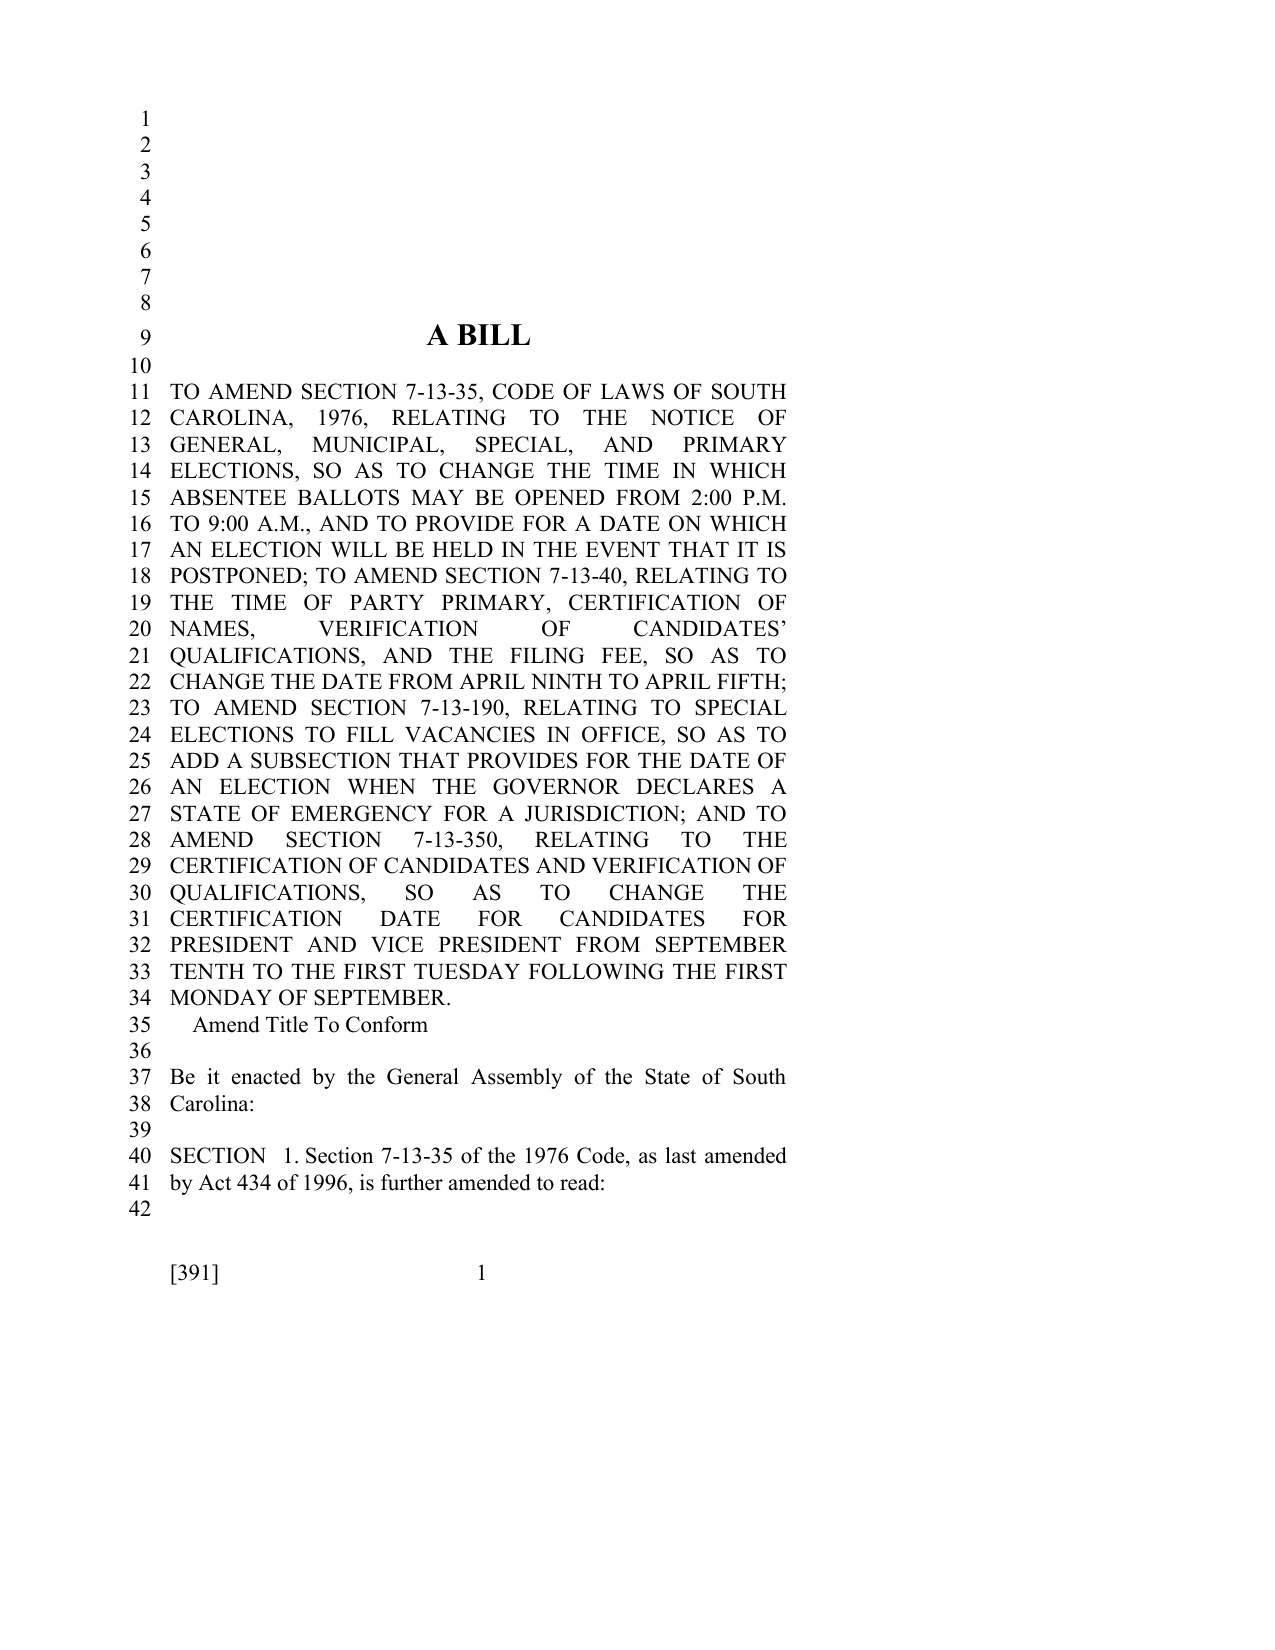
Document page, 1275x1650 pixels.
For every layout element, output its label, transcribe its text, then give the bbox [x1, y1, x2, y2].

text SECTION 1. Section 7-13-35 of the 1976 Code, as last amended by Act 434 of 1996, is further amended to read: [169, 1142, 787, 1195]
text A BILL [169, 316, 787, 352]
text TO AMEND SECTION 7-13-35, CODE OF LAWS OF SOUTH CAROLINA, 1976, RELATING TO THE NOTICE OF GENERAL, MUNICIPAL, SPECIAL, AND PRIMARY ELECTIONS, SO AS TO CHANGE THE TIME IN WHICH ABSENTEE BALLOTS MAY BE OPENED FROM 2:00 P.M. TO 9:00 A.M., AND TO PROVIDE FOR A DATE ON WHICH AN ELECTION WILL BE HELD IN THE EVENT THAT IT IS POSTPONED; TO AMEND SECTION 7-13-40, RELATING TO THE TIME OF PARTY PRIMARY, CERTIFICATION OF NAMES, VERIFICATION OF CANDIDATES’ QUALIFICATIONS, AND THE FILING FEE, SO AS TO CHANGE THE DATE FROM APRIL NINTH TO APRIL FIFTH; TO AMEND SECTION 7-13-190, RELATING TO SPECIAL ELECTIONS TO FILL VACANCIES IN OFFICE, SO AS TO ADD A SUBSECTION THAT PROVIDES FOR THE DATE OF AN ELECTION WHEN THE GOVERNOR DECLARES A STATE OF EMERGENCY FOR A JURISDICTION; AND TO AMEND SECTION 7-13-350, RELATING TO THE CERTIFICATION OF CANDIDATES AND VERIFICATION OF QUALIFICATIONS, SO AS TO CHANGE THE CERTIFICATION DATE FOR CANDIDATES FOR PRESIDENT AND VICE PRESIDENT FROM SEPTEMBER TENTH TO THE FIRST TUESDAY FOLLOWING THE FIRST MONDAY OF SEPTEMBER. [169, 378, 787, 1011]
text Be it enacted by the General Assembly of the State of South Carolina: [169, 1063, 787, 1116]
text Amend Title To Conform [169, 1011, 787, 1037]
